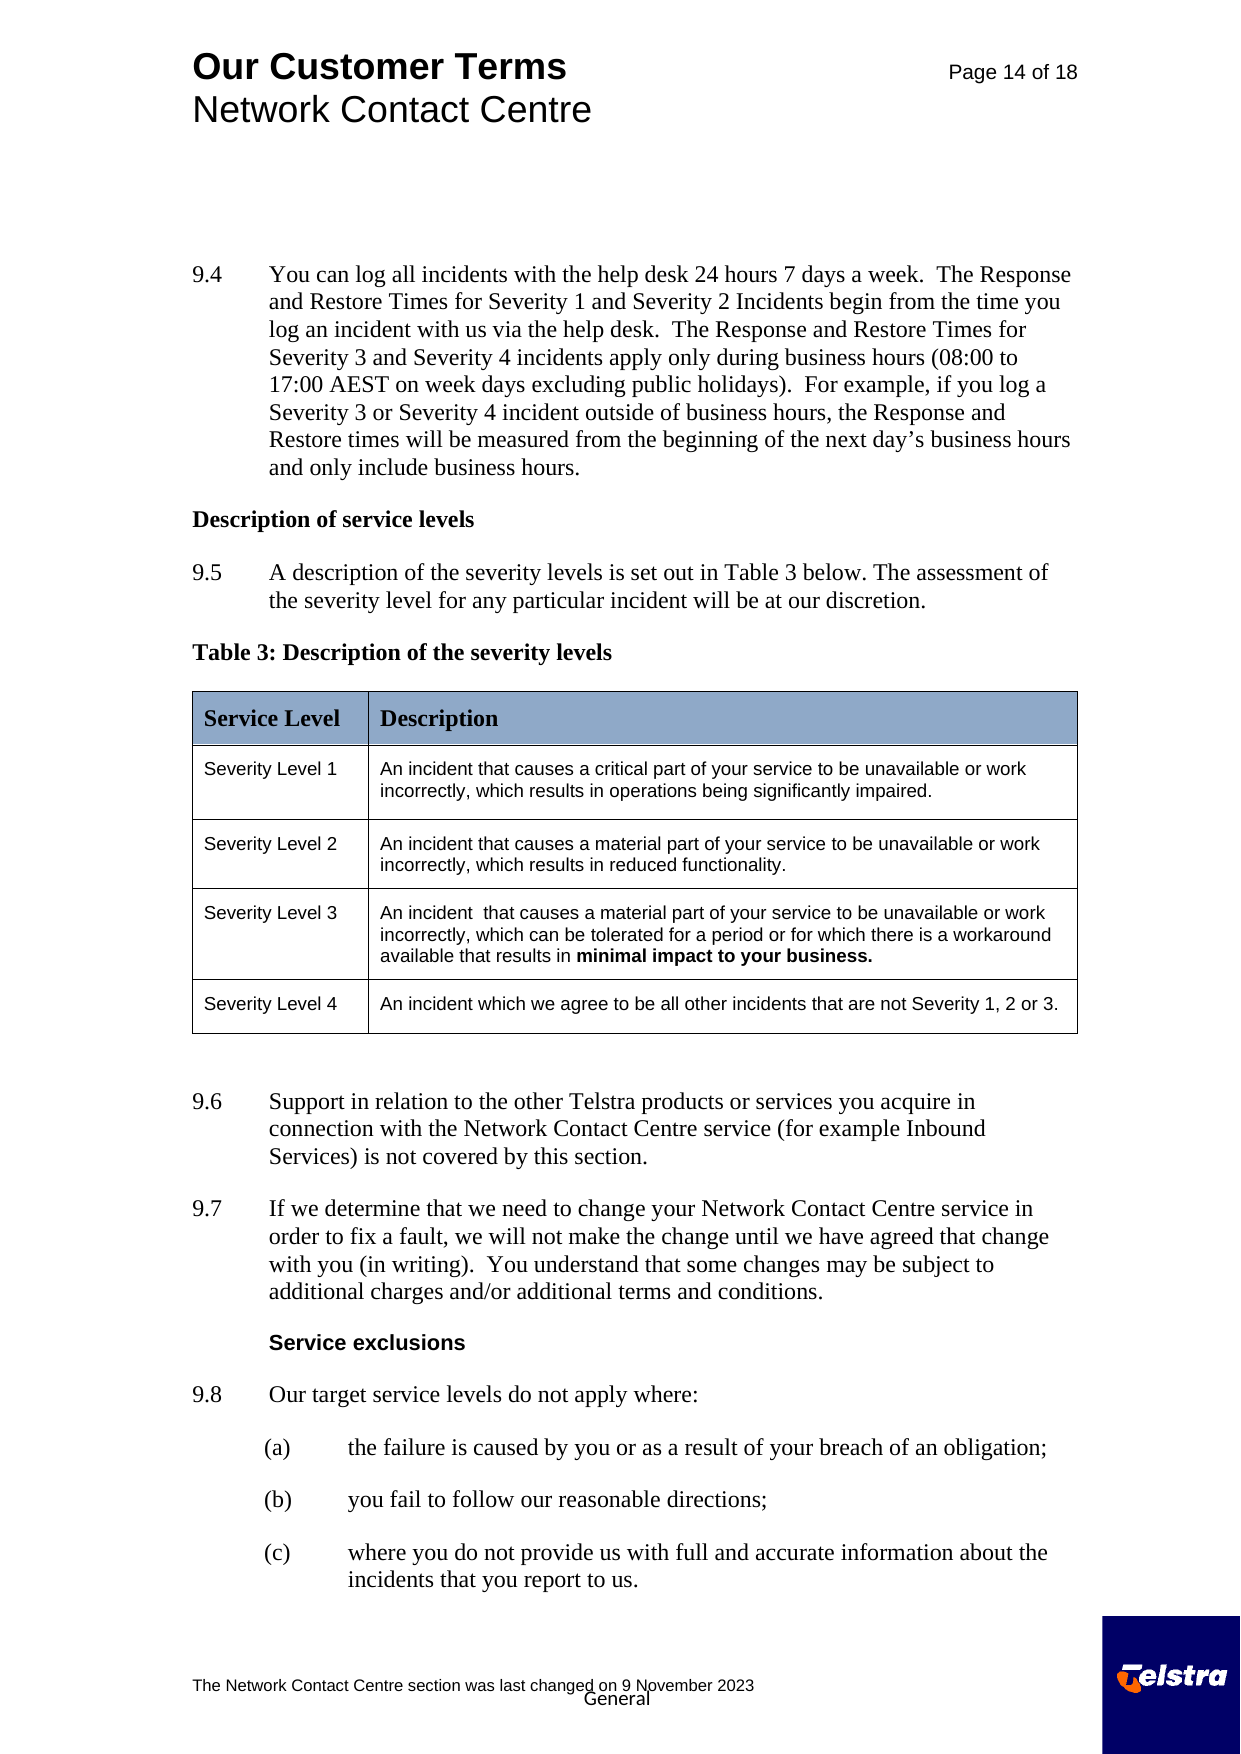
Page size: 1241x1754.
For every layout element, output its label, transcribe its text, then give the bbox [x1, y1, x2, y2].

subtitle the failure is caused by you or as a result of your breach of an obligation; [264, 1433, 1078, 1460]
text Service exclusions [269, 1330, 1078, 1355]
table_cell An incident that causes a material part of your service to be unavailable or work incorrectly, which results in reduced functionality. [369, 820, 1077, 888]
subtitle where you do not provide us with full and accurate information about the incidents that you report to us. [264, 1538, 1078, 1593]
subtitle Our target service levels do not apply where: [192, 1380, 1078, 1408]
subtitle If we determine that we need to change your Network Contact Centre service in order to fix a fault, we will not make the change until we have agreed that change with you (in writing). You understand that some changes may be subject to additional charges and/or additional terms and conditions. [192, 1194, 1078, 1305]
table_cell Severity Level 3 [193, 889, 368, 979]
table_cell An incident that causes a critical part of your service to be unavailable or work incorrectly, which results in operations being significantly impaired. [369, 746, 1077, 819]
subtitle Description of service levels [192, 506, 1078, 533]
table_header Service Level [193, 692, 368, 744]
table_header Description [369, 692, 1077, 744]
subtitle Table 3: Description of the severity levels [192, 638, 1078, 666]
subtitle A description of the severity levels is set out in Table 3 below. The assessment of the severity level for any particular incident will be at our discretion. [192, 558, 1078, 613]
subtitle You can log all incidents with the help desk 24 hours 7 days a week. The Response and Restore Times for Severity 1 and Severity 2 Incidents begin from the time you log an incident with us via the help desk. The Response and Restore Times for Severity 3 and Severity 4 incidents apply only during business hours (08:00 to 17:00 AEST on week days excluding public holidays). For example, if you log a Severity 3 or Severity 4 incident outside of business hours, the Response and Restore times will be measured from the beginning of the next day’s business hours and only include business hours. [192, 260, 1078, 481]
table_cell An incident which we agree to be all other incidents that are not Severity 1, 2 or 3. [369, 980, 1077, 1033]
table_cell An incident that causes a material part of your service to be unavailable or work incorrectly, which can be tolerated for a period or for which there is a workaround available that results in minimal impact to your business. [369, 889, 1077, 979]
table_cell Severity Level 4 [193, 980, 368, 1033]
picture [1102, 1616, 1240, 1754]
subtitle you fail to follow our reasonable directions; [264, 1485, 1078, 1513]
table_cell Severity Level 2 [193, 820, 368, 888]
subtitle Support in relation to the other Telstra products or services you acquire in connection with the Network Contact Centre service (for example Inbound Services) is not covered by this section. [192, 1087, 1078, 1169]
table_cell Severity Level 1 [193, 746, 368, 819]
